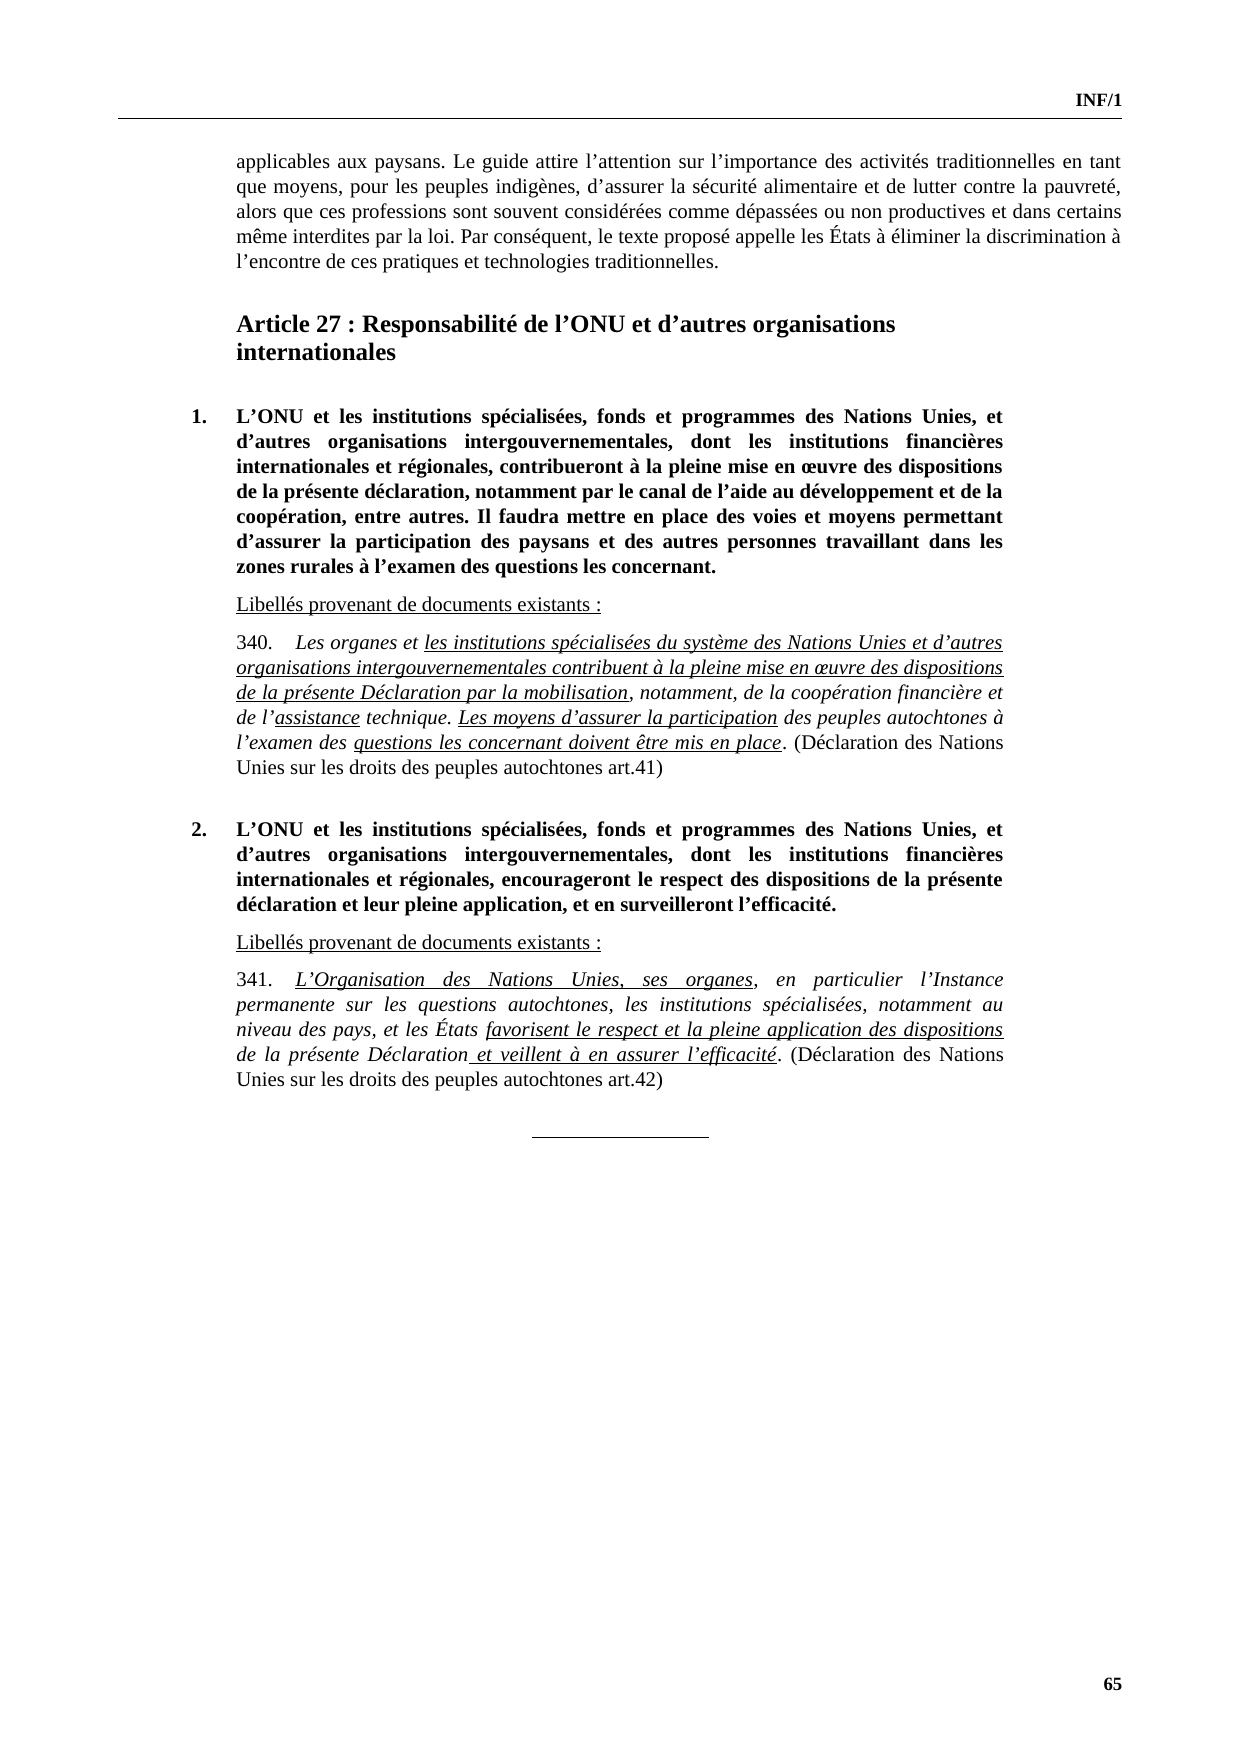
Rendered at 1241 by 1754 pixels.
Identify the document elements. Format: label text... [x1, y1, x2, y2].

text Les organes et les institutions spécialisées du système des Nations Unies et d’autres organisations intergouvernementales contribuent à la pleine mise en œuvre des dispositions de la présente Déclaration par la mobilisation, notamment, de la coopération financière et de l’assistance technique. Les moyens d’assurer la participation des peuples autochtones à l’examen des questions les concernant doivent être mis en place. (Déclaration des Nations Unies sur les droits des peuples autochtones art.41) [236, 629, 1004, 676]
text Libellés provenant de documents existants : [236, 591, 1004, 616]
text 1. L’ONU et les institutions spécialisées, fonds et programmes des Nations Unies, et d’autres organisations intergouvernementales, dont les institutions financières internationales et régionales, contribueront à la pleine mise en œuvre des dispositions de la présente déclaration, notamment par le canal de l’aide au développement et de la coopération, entre autres. Il faudra mettre en place des voies et moyens permettant d’assurer la participation des paysans et des autres personnes travaillant dans les zones rurales à l’examen des questions les concernant. [118, 404, 1004, 579]
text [236, 148, 1122, 273]
text 2. L’ONU et les institutions spécialisées, fonds et programmes des Nations Unies, et d’autres organisations intergouvernementales, dont les institutions financières internationales et régionales, encourageront le respect des dispositions de la présente déclaration et leur pleine application, et en surveilleront l’efficacité. [118, 816, 1004, 916]
text Article 27 : Responsabilité de l’ONU et d’autres organisations internationales [118, 310, 1004, 366]
text Les organes et les institutions spécialisées du système des Nations Unies et d’autres organisations intergouvernementales contribuent à la pleine mise en œuvre des dispositions de la présente Déclaration par la mobilisation, notamment, de la coopération financière et de l’assistance technique. Les moyens d’assurer la participation des peuples autochtones à l’examen des questions les concernant doivent être mis en place. (Déclaration des Nations Unies sur les droits des peuples autochtones art.41) [236, 677, 1004, 779]
text Libellés provenant de documents existants : [236, 929, 1004, 954]
text L’Organisation des Nations Unies, ses organes, en particulier l’Instance permanente sur les questions autochtones, les institutions spécialisées, notamment au niveau des pays, et les États favorisent le respect et la pleine application des dispositions de la présente Déclaration et veillent à en assurer l’efficacité. (Déclaration des Nations Unies sur les droits des peuples autochtones art.42) [236, 966, 1004, 1091]
